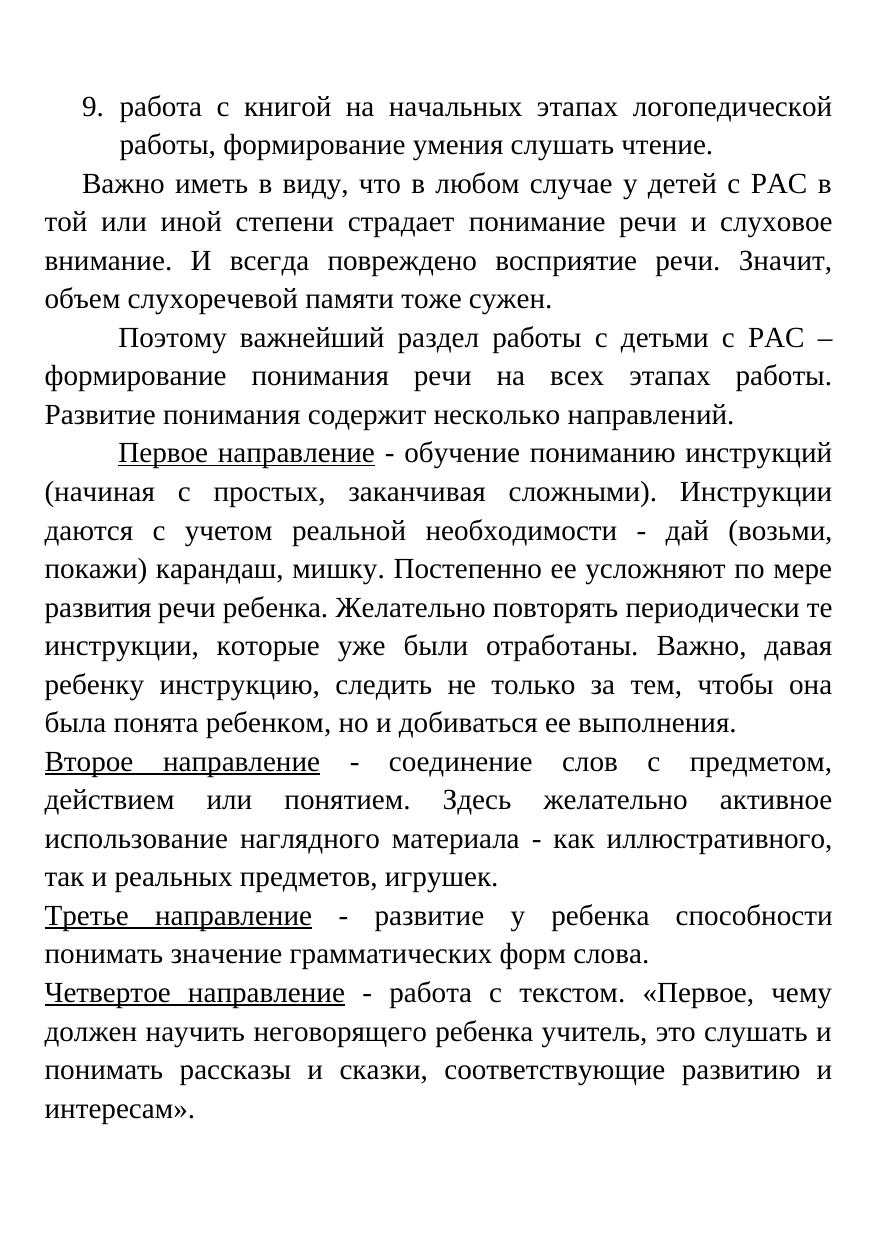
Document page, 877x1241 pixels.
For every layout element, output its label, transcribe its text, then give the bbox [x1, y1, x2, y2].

list Второе направление - соединение слов с предметом, действием или понятием. Здесь желательно активное использование наглядного материала - как иллюстративного, так и реальных предметов, игрушек. [44, 744, 833, 893]
list Третье направление - развитие у ребенка способности понимать значение грамматических форм слова. [44, 898, 833, 970]
text Поэтому важнейший раздел работы с детьми с РАС – формирование понимания речи на всех этапах работы. Развитие понимания содержит несколько направлений. [44, 320, 833, 431]
list Четвертое направление - работа с текстом. «Первое, чему должен научить неговорящего ребенка учитель, это слушать и понимать рассказы и сказки, соответствующие развитию и интересам». [44, 975, 833, 1124]
list Первое направление - обучение пониманию инструкций (начиная с простых, заканчивая сложными). Инструкции даются с учетом реальной необходимости - дай (возьми, покажи) карандаш, мишку. Постепенно ее усложняют по мере развития речи ребенка. Желательно повторять периодически те инструкции, которые уже были отработаны. Важно, давая ребенку инструкцию, следить не только за тем, чтобы она была понята ребенком, но и добиваться ее выполнения. [44, 436, 833, 739]
list работа с книгой на начальных этапах логопедической работы, формирование умения слушать чтение. [82, 89, 833, 161]
text Важно иметь в виду, что в любом случае у детей с РАС в той или иной степени страдает понимание речи и слуховое внимание. И всегда повреждено восприятие речи. Значит, объем слухоречевой памяти тоже сужен. [44, 166, 833, 315]
